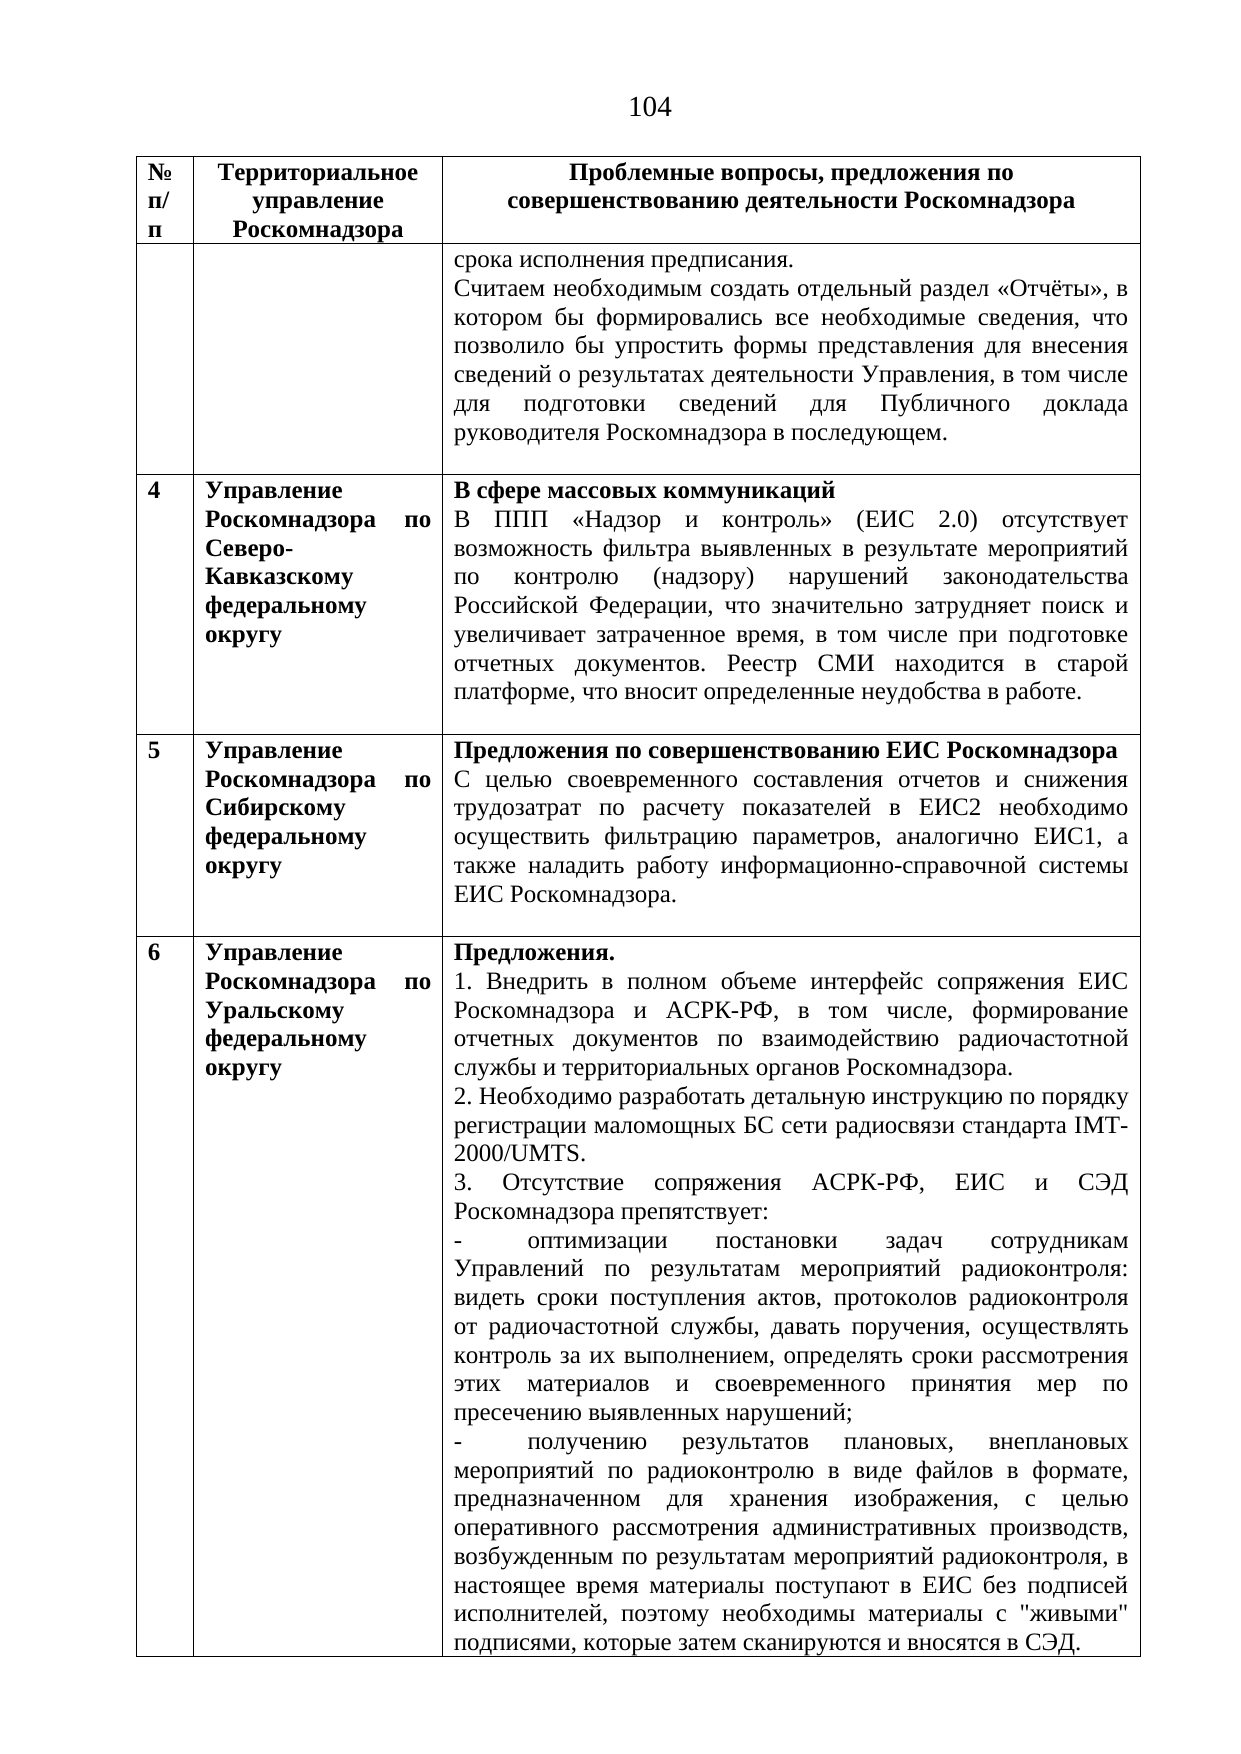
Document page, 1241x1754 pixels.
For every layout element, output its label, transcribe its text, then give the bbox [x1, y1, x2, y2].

table_cell 3 [137, 244, 193, 474]
table_cell 6 [137, 937, 193, 1656]
table_cell Управление Роскомнадзора по Северо-Кавказскому федеральному округу [194, 475, 442, 734]
table_header Территориальное управление Роскомнадзора [194, 157, 442, 243]
table_header № п/п [137, 157, 193, 243]
table_cell Управление Роскомнадзора по Сибирскому федеральному округу [194, 735, 442, 936]
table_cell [443, 244, 1140, 474]
table_cell Предложения по совершенствованию ЕИС Роскомнадзора С целью своевременного составления отчетов и снижения трудозатрат по расчету показателей в ЕИС2 необходимо осуществить фильтрацию параметров, аналогично ЕИС1, а также наладить работу информационно-справочной системы ЕИС Роскомнадзора. [443, 735, 1140, 936]
table_header Проблемные вопросы, предложения по совершенствованию деятельности Роскомнадзора [443, 157, 1140, 243]
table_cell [443, 937, 1140, 1656]
table_cell 5 [137, 735, 193, 936]
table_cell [194, 244, 442, 474]
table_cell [194, 937, 442, 1656]
table_cell 4 [137, 475, 193, 734]
table_cell В сфере массовых коммуникаций В ППП «Надзор и контроль» (ЕИС 2.0) отсутствует возможность фильтра выявленных в результате мероприятий по контролю (надзору) нарушений законодательства Российской Федерации, что значительно затрудняет поиск и увеличивает затраченное время, в том числе при подготовке отчетных документов. Реестр СМИ находится в старой платформе, что вносит определенные неудобства в работе. [443, 475, 1140, 734]
